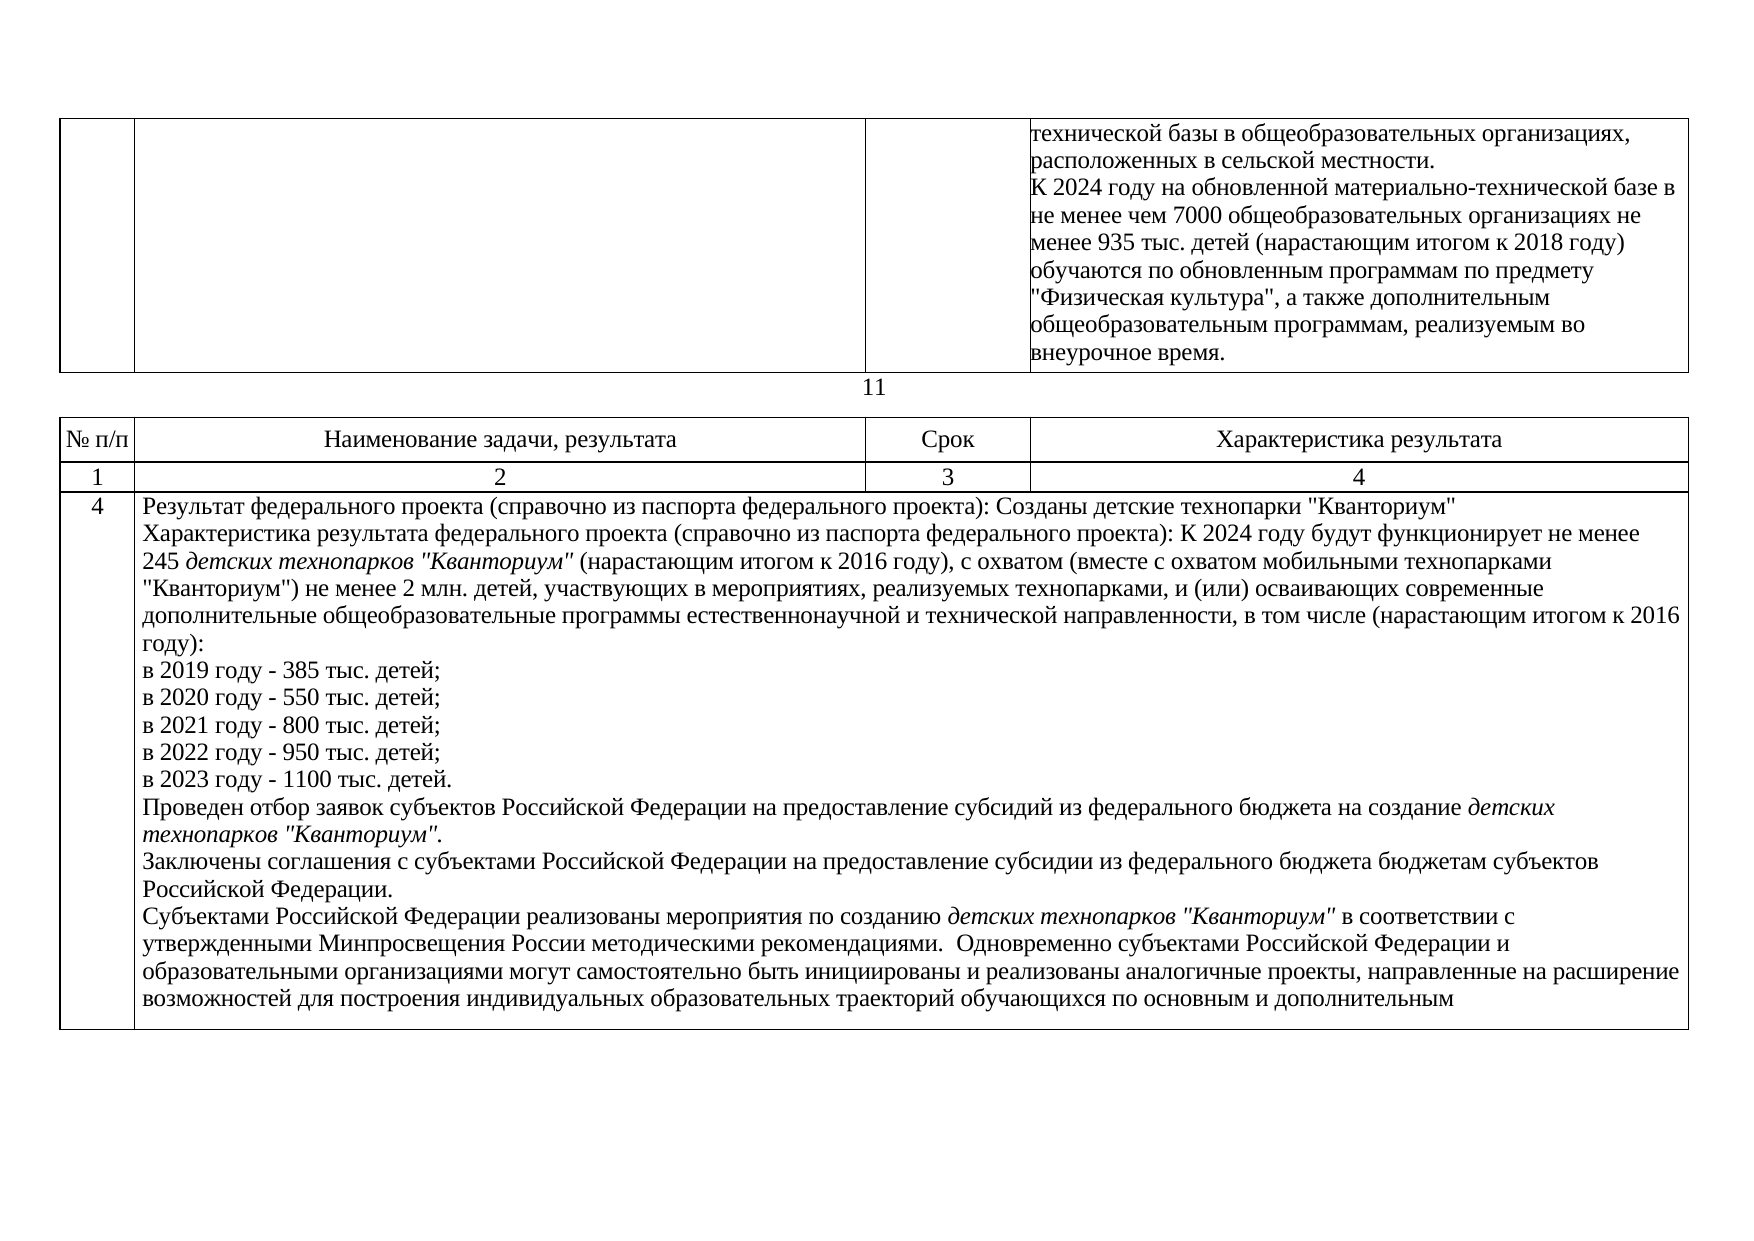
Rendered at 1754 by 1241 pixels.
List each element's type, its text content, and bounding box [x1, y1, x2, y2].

table_cell Результат федерального проекта (справочно из паспорта федерального проекта): Созданы детские технопарки "Кванториум" Характеристика результата федерального проекта (справочно из паспорта федерального проекта): К 2024 году будут функционирует не менее 245 детских технопарков "Кванториум" (нарастающим итогом к 2016 году), с охватом (вместе с охватом мобильными технопарками "Кванториум") не менее 2 млн. детей, участвующих в мероприятиях, реализуемых технопарками, и (или) осваивающих современные дополнительные общеобразовательные программы естественнонаучной и технической направленности, в том числе (нарастающим итогом к 2016 году): в 2019 году - 385 тыс. детей; в 2020 году - 550 тыс. детей; в 2021 году - 800 тыс. детей; в 2022 году - 950 тыс. детей; в 2023 году - 1100 тыс. детей. Проведен отбор заявок субъектов Российской Федерации на предоставление субсидий из федерального бюджета на создание детских технопарков "Кванториум". Заключены соглашения с субъектами Российской Федерации на предоставление субсидии из федерального бюджета бюджетам субъектов Российской Федерации. Субъектами Российской Федерации реализованы мероприятия по созданию детских технопарков "Кванториум" в соответствии с утвержденными Минпросвещения России методическими рекомендациями. Одновременно субъектами Российской Федерации и образовательными организациями могут самостоятельно быть инициированы и реализованы аналогичные проекты, направленные на расширение возможностей для построения индивидуальных образовательных траекторий обучающихся по основным и дополнительным общеобразовательным программам. Значение количества детских технопарков "Кванториум" подлежит ежегодному уточнению по итогам проведения отборов на предоставление субсидии из федерального бюджета бюджетам субъектов Российской Федерации на финансовое обеспечение соответствующих мероприятий. Срок (справочно из паспорта федерального проекта): 31.12.2024 [135, 493, 1688, 1028]
table_cell № п/п [61, 418, 134, 461]
table_cell 1 [61, 463, 134, 491]
table_cell 2 [135, 463, 865, 491]
table_cell Наименование задачи, результата [135, 418, 865, 461]
table_cell 3 [866, 463, 1030, 491]
table_cell Срок [866, 418, 1030, 461]
table_cell 11 [60, 373, 1688, 417]
table_cell 4 [1031, 463, 1688, 491]
table_cell Характеристика результата [1031, 418, 1688, 461]
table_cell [135, 119, 865, 372]
table_cell 4 [61, 493, 134, 1028]
